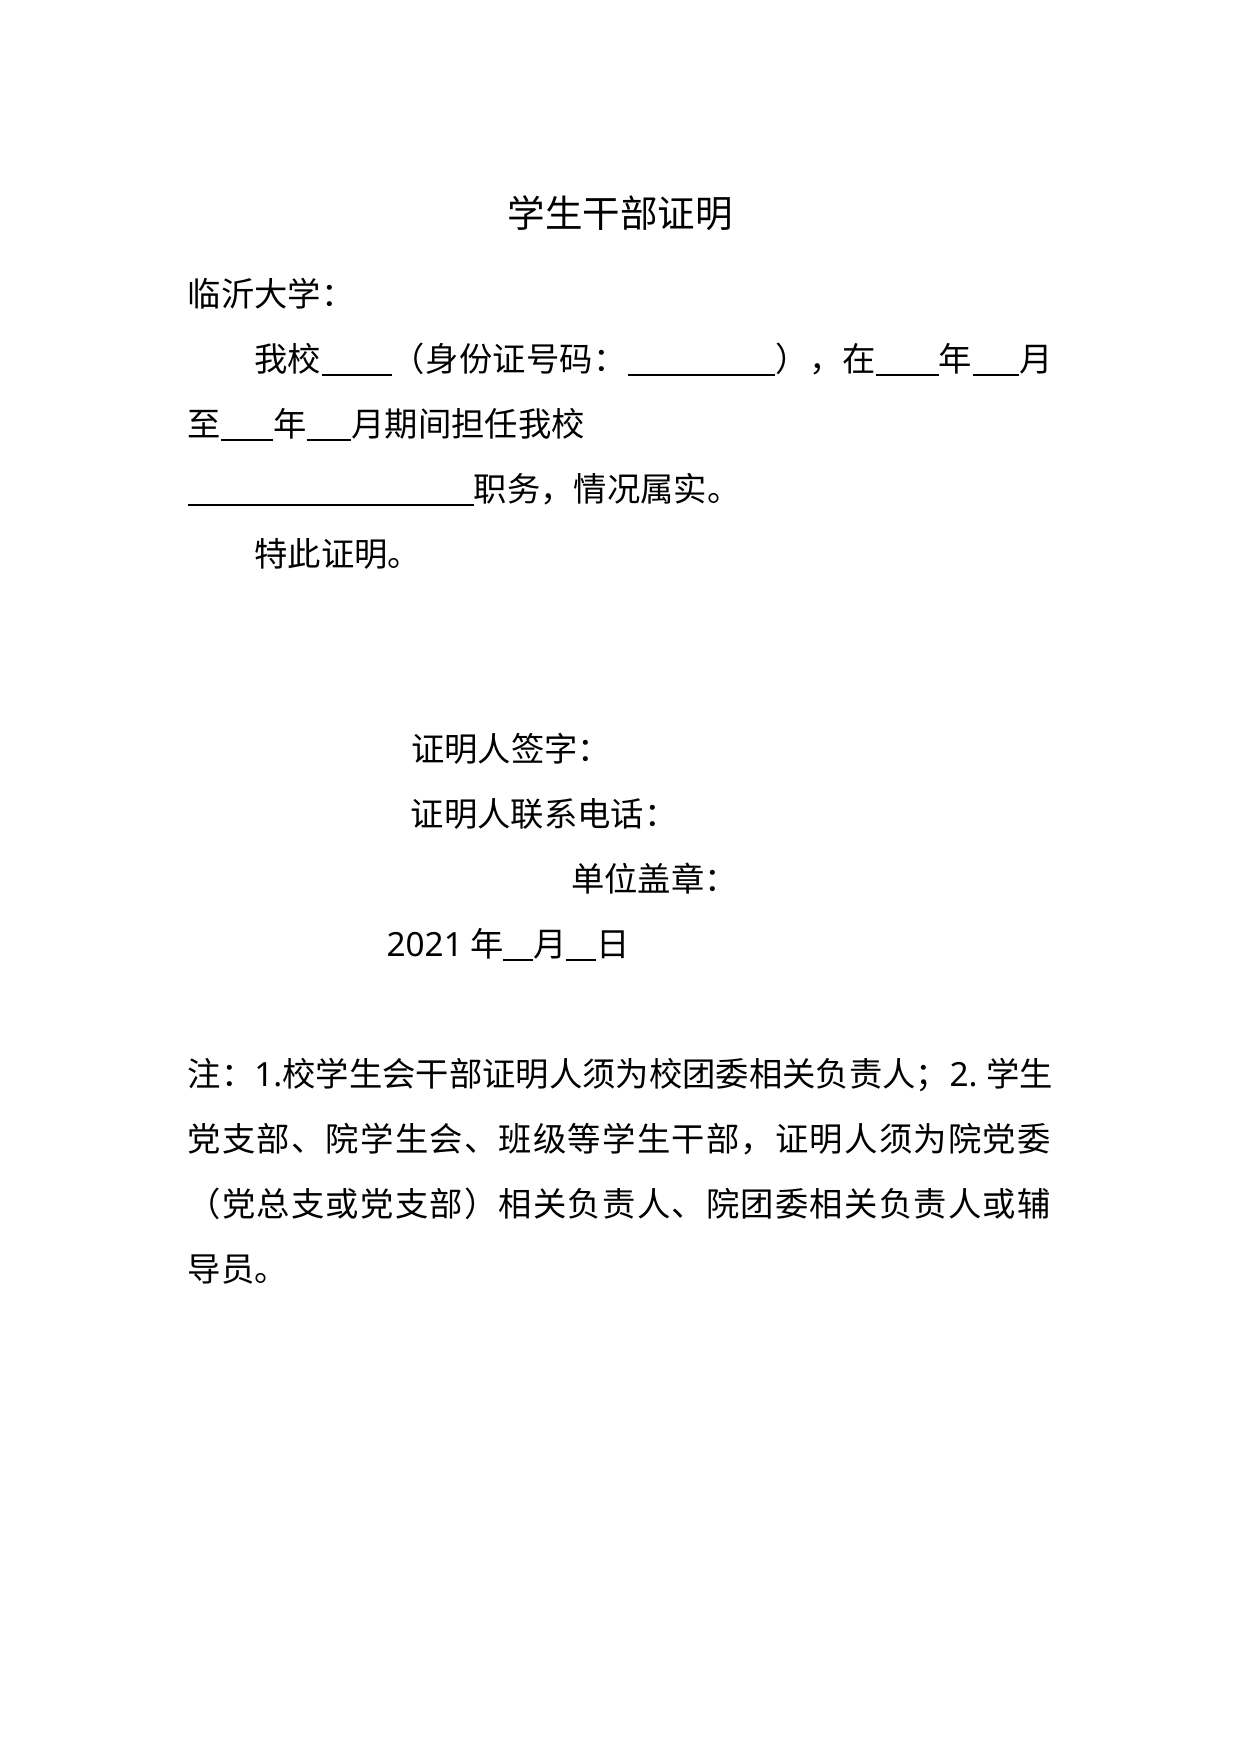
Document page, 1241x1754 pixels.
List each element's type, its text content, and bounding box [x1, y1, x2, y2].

text 注：1.校学生会干部证明人须为校团委相关负责人；2. 学生党支部、院学生会、班级等学生干部，证明人须为院党委（党总支或党支部）相关负责人、院团委相关负责人或辅导员。 [187, 1039, 1053, 1299]
text 临沂大学： [187, 259, 1053, 324]
text 职务，情况属实。 [187, 454, 1053, 519]
text 学生干部证明 [187, 178, 1053, 243]
text 特此证明。 [187, 519, 1053, 584]
text 我校 （身份证号码： ），在 年 月至 年 月期间担任我校 [187, 324, 1053, 454]
text 2021年 月 日 [187, 909, 1053, 974]
text 证明人联系电话： 单位盖章： [237, 779, 1053, 909]
text 证明人签字： [187, 714, 1053, 779]
